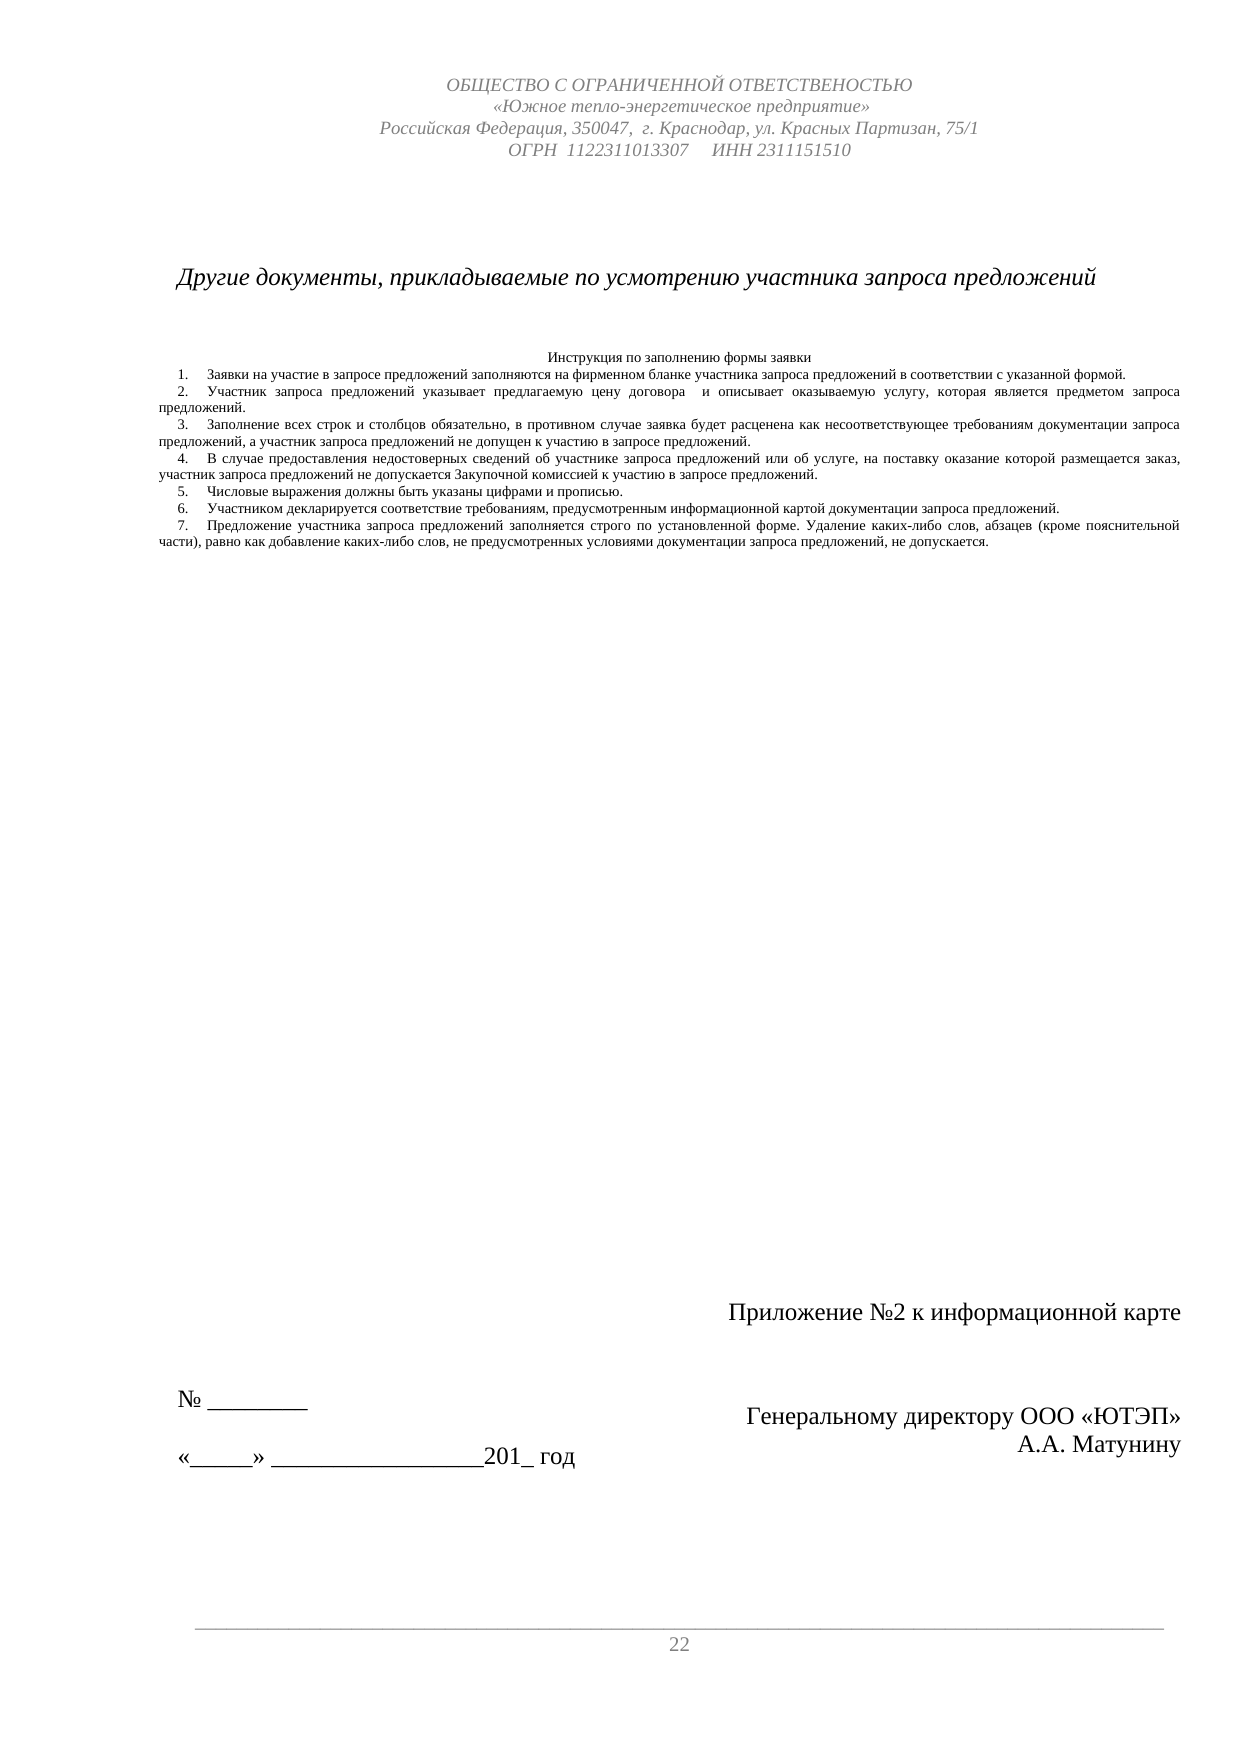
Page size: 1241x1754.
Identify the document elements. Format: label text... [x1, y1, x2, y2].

list Участником декларируется соответствие требованиям, предусмотренным информационной картой документации запроса предложений. [158, 500, 1181, 516]
text Другие документы, прикладываемые по усмотрению участника запроса предложений [177, 262, 1181, 291]
list Заполнение всех строк и столбцов обязательно, в противном случае заявка будет расценена как несоответствующее требованиям документации запроса предложений, а участник запроса предложений не допущен к участию в запросе предложений. [158, 416, 1181, 449]
text Инструкция по заполнению формы заявки [158, 349, 1181, 366]
text Приложение №2 к информационной карте [177, 1297, 1181, 1326]
list В случае предоставления недостоверных сведений об участнике запроса предложений или об услуге, на поставку оказание которой размещается заказ, участник запроса предложений не допускается Закупочной комиссией к участию в запросе предложений. [158, 449, 1181, 483]
table_header Генеральному директору ООО «ЮТЭП» А.А. Матунину [687, 1355, 1192, 1504]
table_header № ________ «_____» _________________201_ год [166, 1355, 687, 1504]
list Заявки на участие в запросе предложений заполняются на фирменном бланке участника запроса предложений в соответствии с указанной формой. [158, 366, 1181, 382]
list Предложение участника запроса предложений заполняется строго по установленной форме. Удаление каких-либо слов, абзацев (кроме пояснительной части), равно как добавление каких-либо слов, не предусмотренных условиями документации запроса предложений, не допускается. [158, 516, 1181, 550]
list Числовые выражения должны быть указаны цифрами и прописью. [158, 483, 1181, 500]
list Участник запроса предложений указывает предлагаемую цену договора и описывает оказываемую услугу, которая является предметом запроса предложений. [158, 382, 1181, 416]
